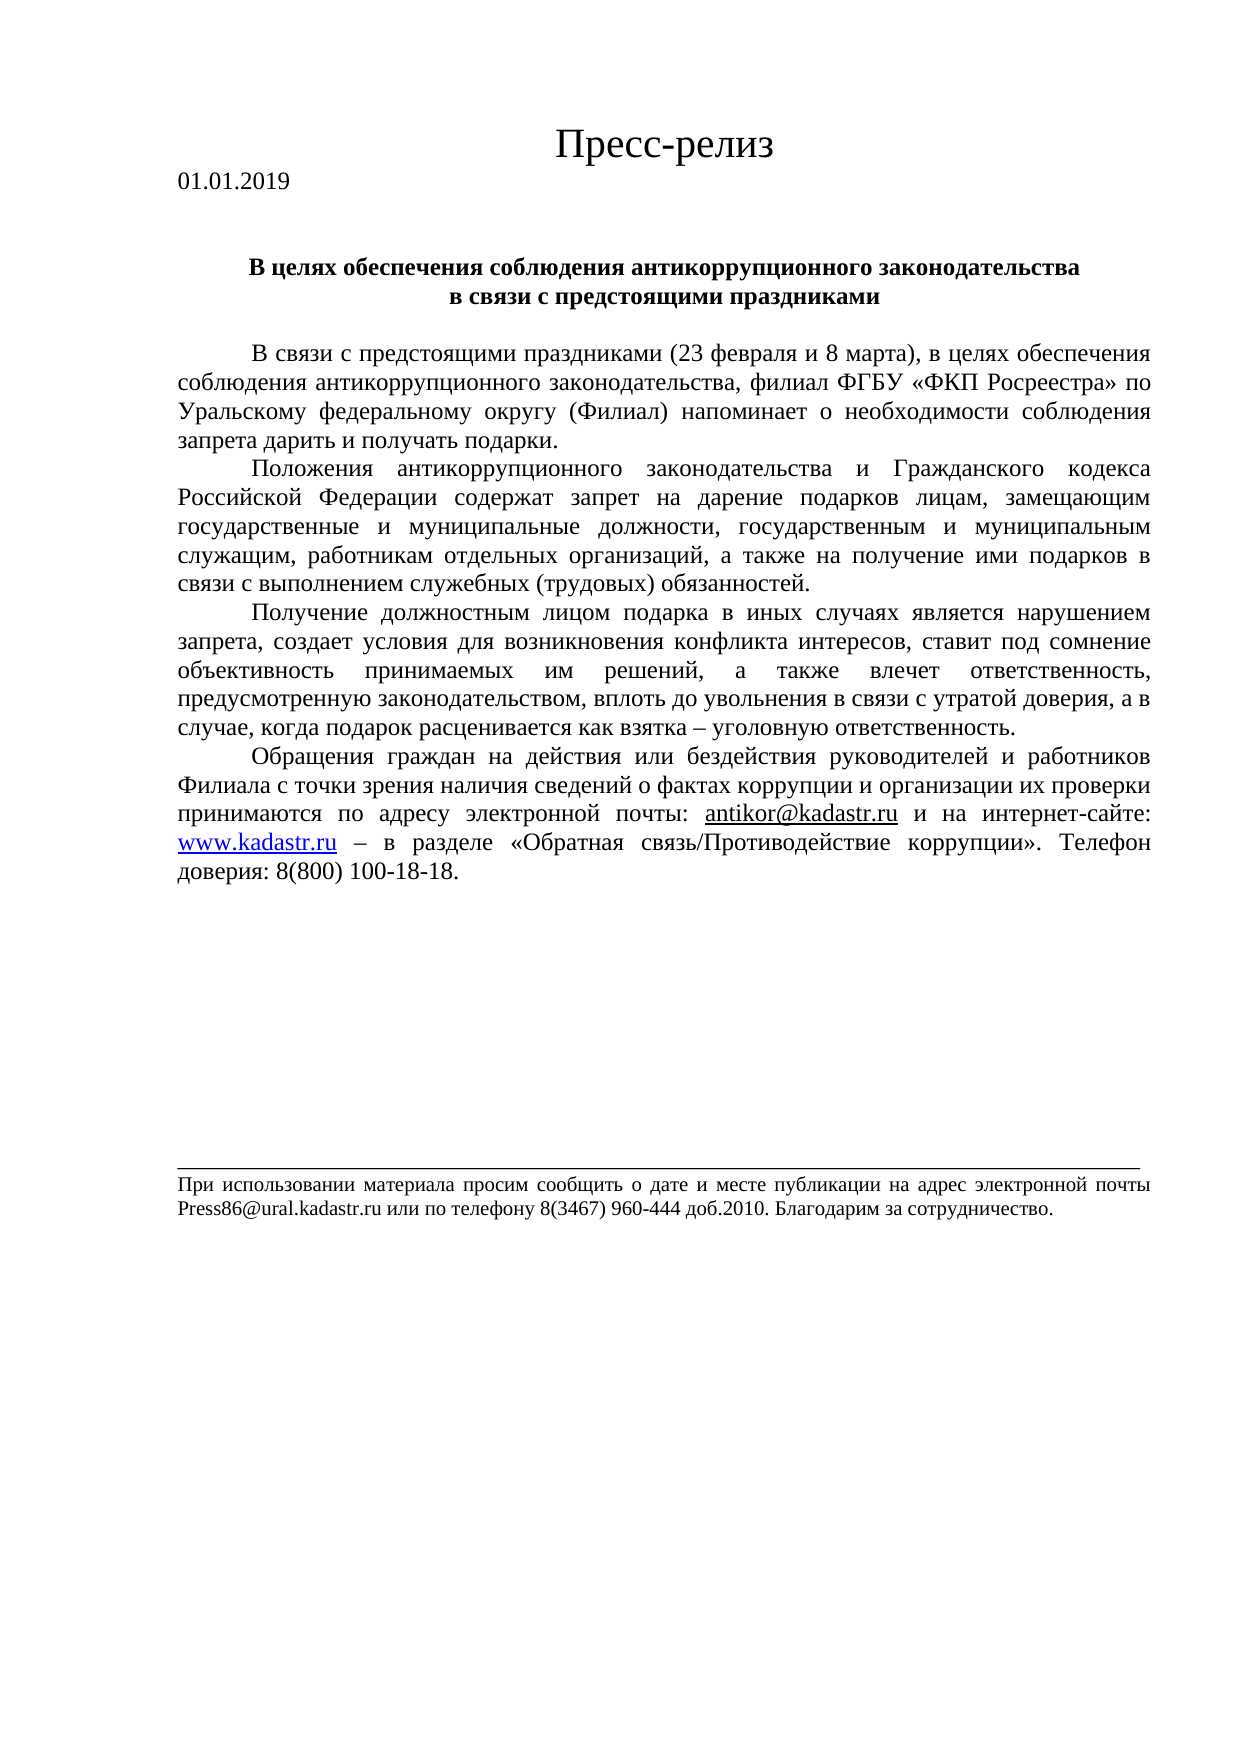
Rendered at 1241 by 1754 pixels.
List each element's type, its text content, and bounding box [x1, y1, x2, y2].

text В целях обеспечения соблюдения антикоррупционного законодательства [177, 252, 1152, 281]
text В связи с предстоящими праздниками (23 февраля и 8 марта), в целях обеспечения соблюдения антикоррупционного законодательства, филиал ФГБУ «ФКП Росреестра» по Уральскому федеральному округу (Филиал) напоминает о необходимости соблюдения запрета дарить и получать подарки. [177, 338, 1152, 453]
text 01.01.2019 [177, 166, 1152, 195]
text в связи с предстоящими праздниками [177, 281, 1152, 310]
text Положения антикоррупционного законодательства и Гражданского кодекса Российской Федерации содержат запрет на дарение подарков лицам, замещающим государственные и муниципальные должности, государственным и муниципальным служащим, работникам отдельных организаций, а также на получение ими подарков в связи с выполнением служебных (трудовых) обязанностей. [177, 453, 1152, 597]
text Пресс-релиз [177, 118, 1152, 166]
text _____________________________________________________________________________ [177, 1143, 1152, 1172]
text Обращения граждан на действия или бездействия руководителей и работников Филиала с точки зрения наличия сведений о фактах коррупции и организации их проверки принимаются по адресу электронной почты: antikor@kadastr.ru и на интернет-сайте: www.kadastr.ru – в разделе «Обратная связь/Противодействие коррупции». Телефон доверия: 8(800) 100-18-18. [177, 741, 1152, 885]
text Получение должностным лицом подарка в иных случаях является нарушением запрета, создает условия для возникновения конфликта интересов, ставит под сомнение объективность принимаемых им решений, а также влечет ответственность, предусмотренную законодательством, вплоть до увольнения в связи с утратой доверия, а в случае, когда подарок расценивается как взятка – уголовную ответственность. [177, 597, 1152, 741]
text При использовании материала просим сообщить о дате и месте публикации на адрес электронной почты Press86@ural.kadastr.ru или по телефону 8(3467) 960-444 доб.2010. Благодарим за сотрудничество. [177, 1172, 1152, 1220]
